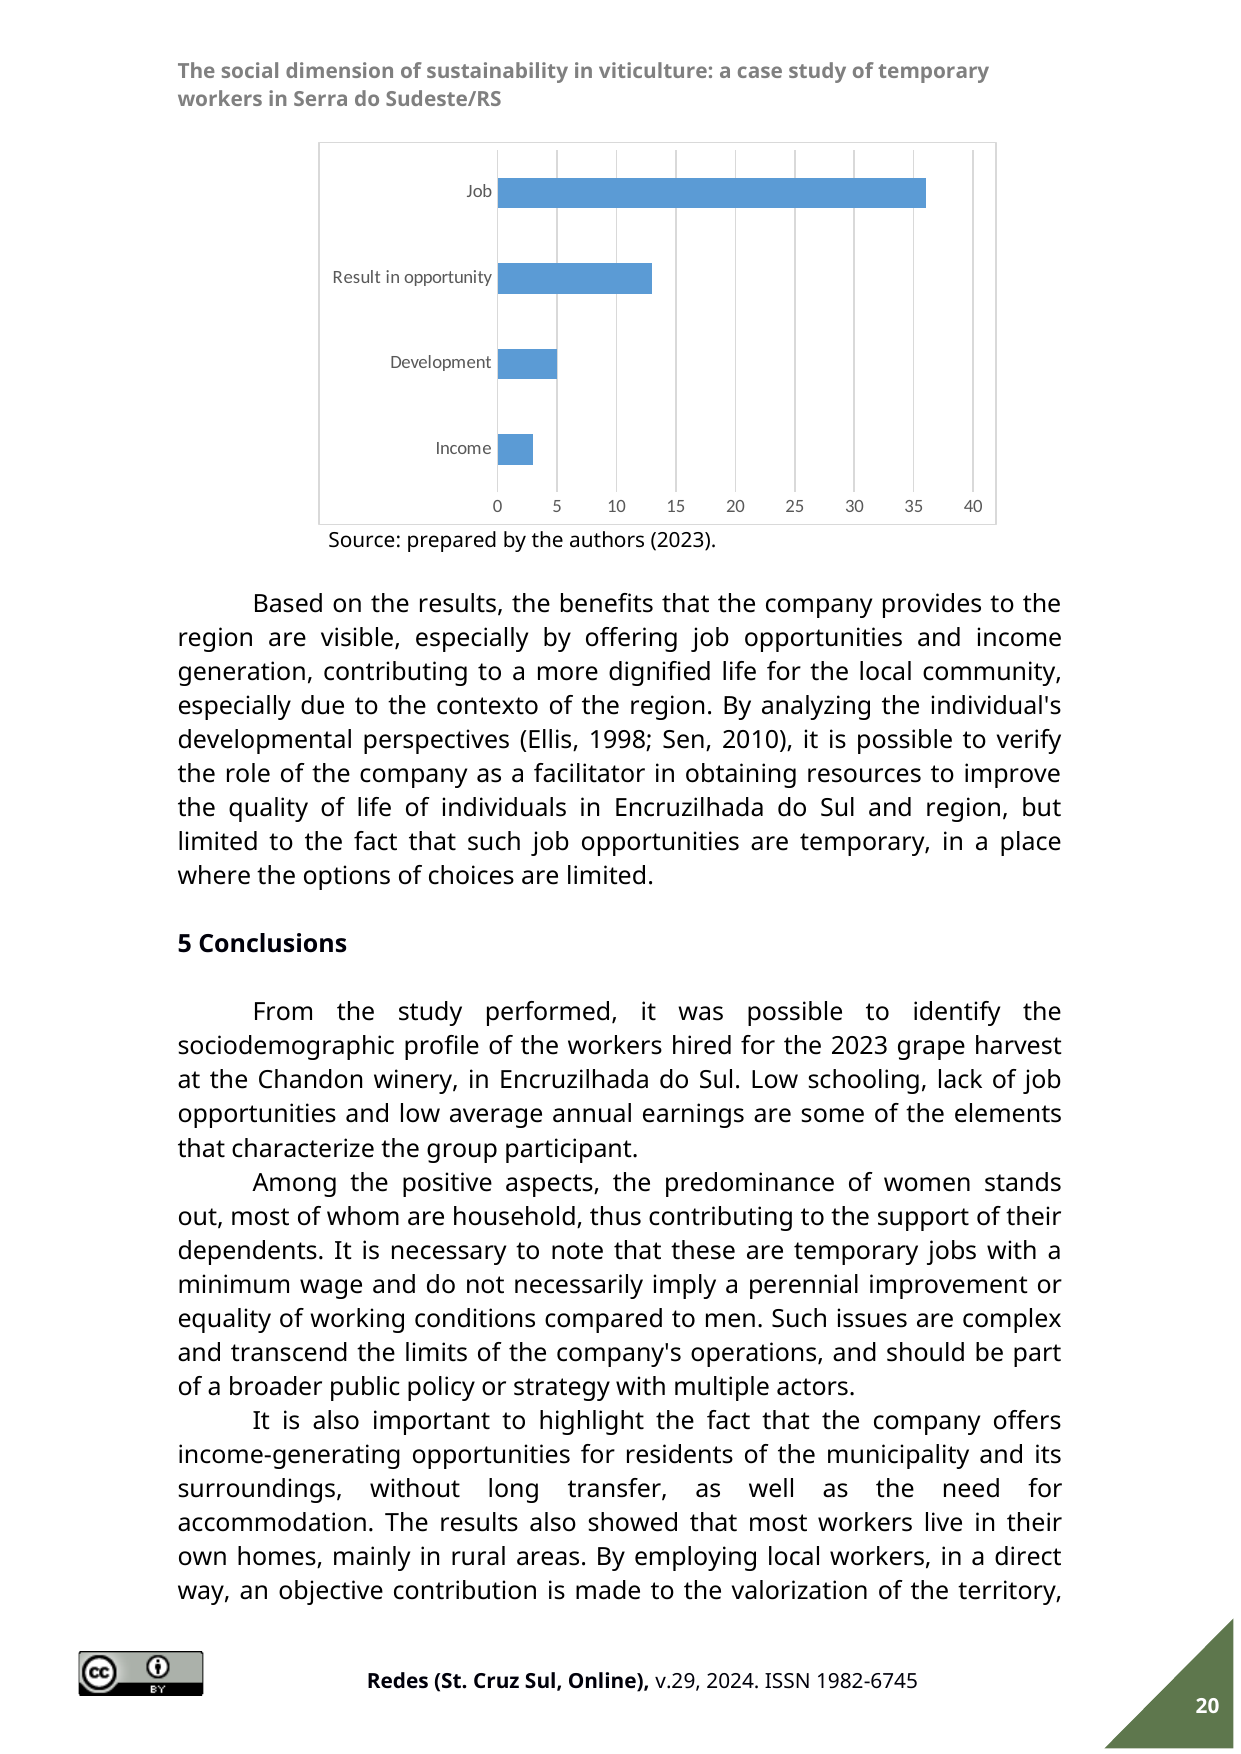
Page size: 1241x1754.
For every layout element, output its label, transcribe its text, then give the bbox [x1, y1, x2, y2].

text Source: prepared by the authors (2023). [252, 526, 1063, 554]
text From the study performed, it was possible to identify the sociodemographic profile of the workers hired for the 2023 grape harvest at the Chandon winery, in Encruzilhada do Sul. Low schooling, lack of job opportunities and low average annual earnings are some of the elements that characterize the group participant. [177, 994, 1063, 1164]
text 5 Conclusions [177, 926, 1063, 960]
picture [78, 1651, 204, 1696]
text Among the positive aspects, the predominance of women stands out, most of whom are household, thus contributing to the support of their dependents. It is necessary to note that these are temporary jobs with a minimum wage and do not necessarily imply a perennial improvement or equality of working conditions compared to men. Such issues are complex and transcend the limits of the company's operations, and should be part of a broader public policy or strategy with multiple actors. [177, 1164, 1063, 1403]
text Based on the results, the benefits that the company provides to the region are visible, especially by offering job opportunities and income generation, contributing to a more dignified life for the local community, especially due to the contexto of the region. By analyzing the individual's developmental perspectives (Ellis, 1998; Sen, 2010), it is possible to verify the role of the company as a facilitator in obtaining resources to improve the quality of life of individuals in Encruzilhada do Sul and region, but limited to the fact that such job opportunities are temporary, in a place where the options of choices are limited. [177, 585, 1063, 892]
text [177, 1403, 1063, 1607]
